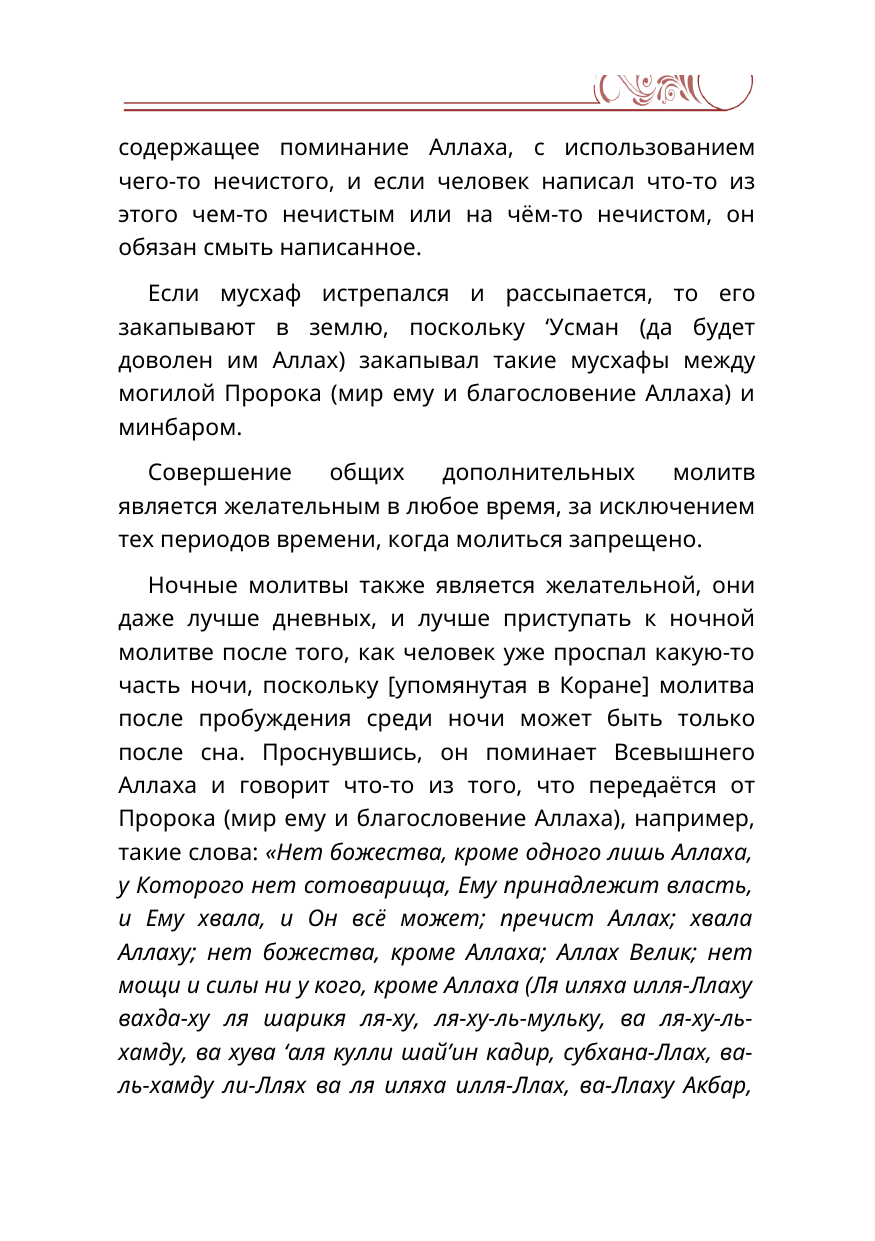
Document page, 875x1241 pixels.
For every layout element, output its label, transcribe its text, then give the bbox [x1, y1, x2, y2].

text Если мусхаф истрепался и рассыпается, то его закапывают в землю, поскольку ‘Усман (да будет доволен им Аллах) закапывал такие мусхафы между могилой Пророка (мир ему и благословение Аллаха) и минбаром. [118, 275, 756, 442]
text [118, 129, 756, 262]
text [118, 567, 756, 1100]
text Совершение общих дополнительных молитв является желательным в любое время, за исключением тех периодов времени, когда молиться запрещено. [118, 454, 756, 554]
